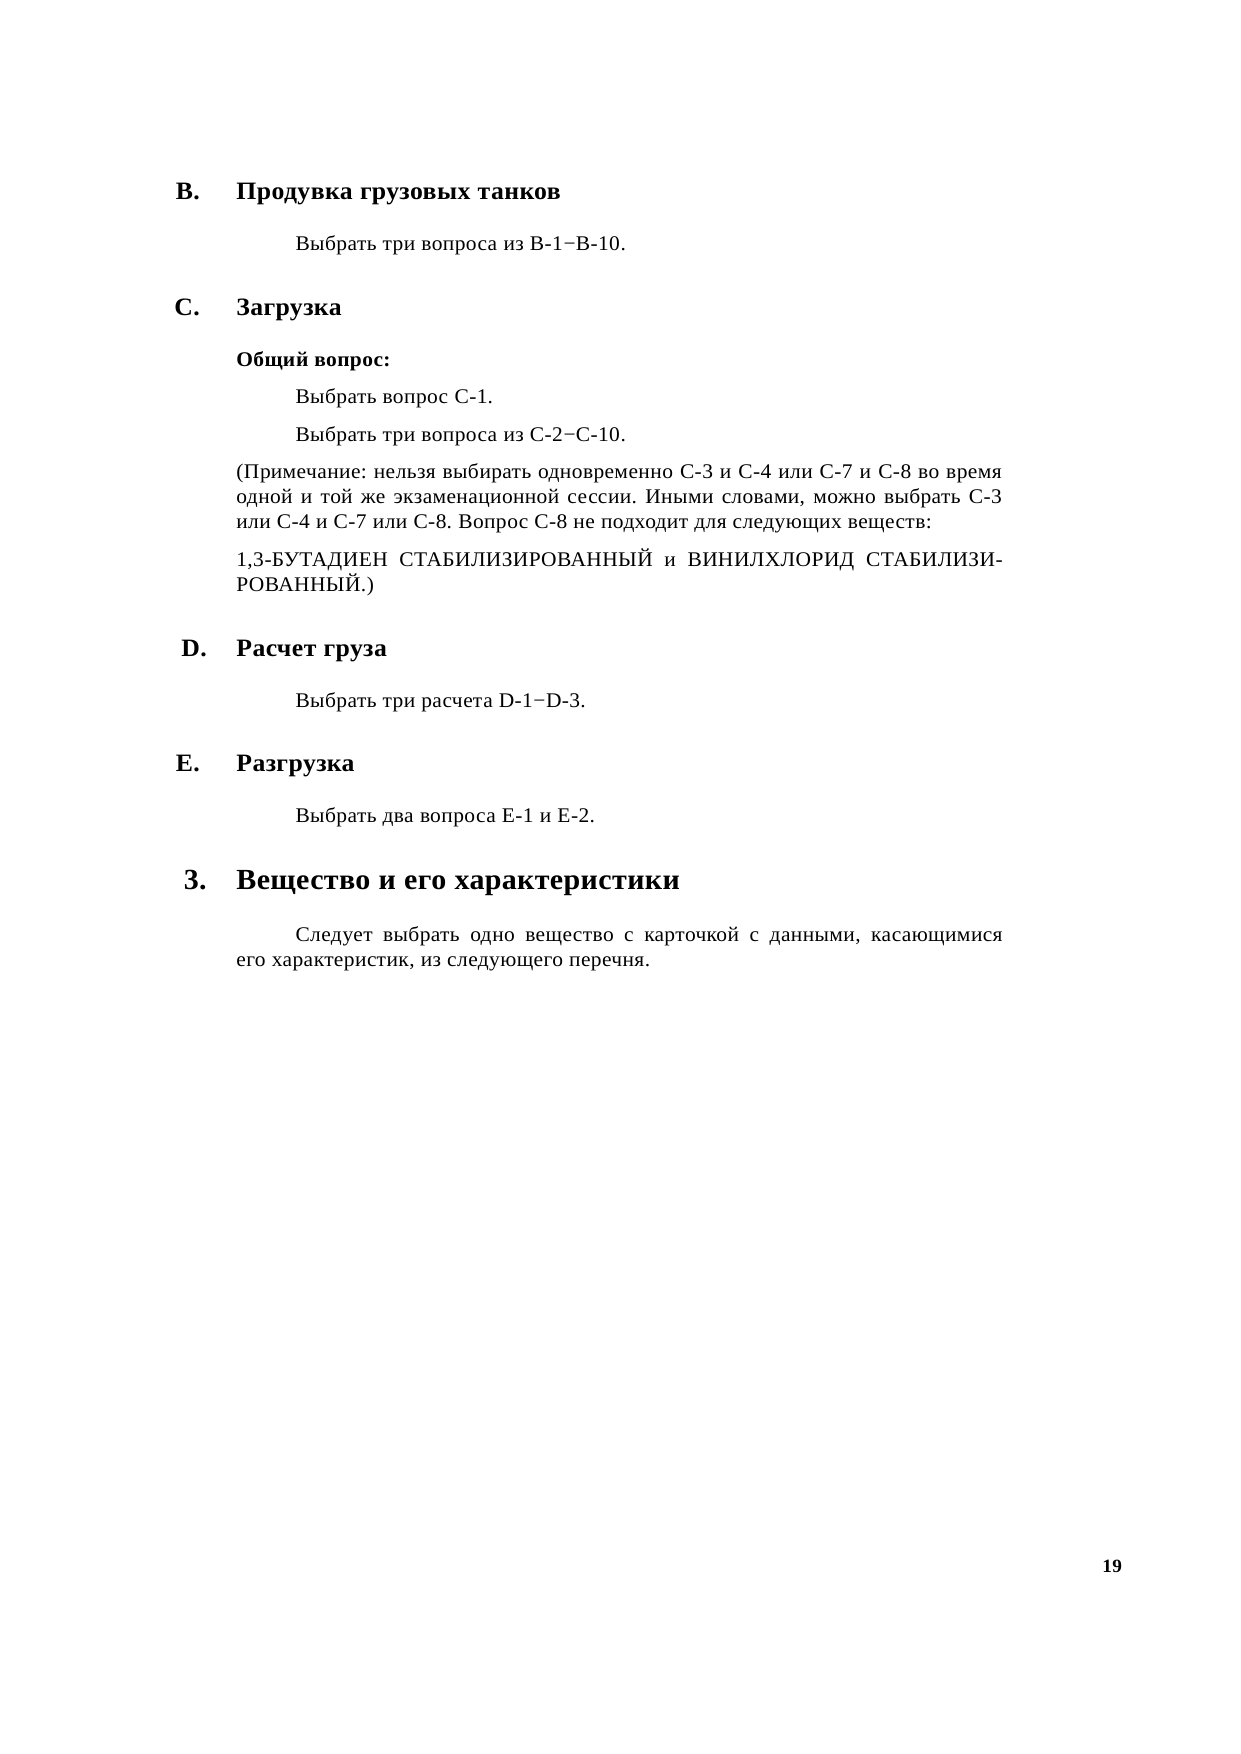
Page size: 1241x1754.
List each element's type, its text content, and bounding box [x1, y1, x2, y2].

text 1,3-БУТАДИЕН СТАБИЛИЗИРОВАННЫЙ и ВИНИЛХЛОРИД СТАБИЛИЗИ-РОВАННЫЙ.) [236, 546, 1004, 596]
text (Примечание: нельзя выбирать одновременно C-3 и C-4 или C-7 и C-8 во время одной и той же экзаменационной сессии. Иными словами, можно выбрать C-3 или C-4 и C-7 или C-8. Вопрос С-8 не подходит для следующих веществ: [236, 458, 1004, 533]
text D. Расчет груза [118, 633, 1004, 662]
text Общий вопрос: [118, 346, 1004, 371]
text E. Разгрузка [118, 749, 1004, 777]
text Следует выбрать одно вещество с карточкой с данными, касающимися его характеристик, из следующего перечня. [236, 921, 1004, 971]
text B. Продувка грузовых танков [118, 177, 1004, 205]
text 3. Вещество и его характеристики [118, 865, 1004, 896]
text Выбрать два вопроса E-1 и E-2. [236, 802, 1004, 827]
text C. Загрузка [118, 293, 1004, 321]
text Выбрать три расчета D-1−D-3. [236, 687, 1004, 712]
text Выбрать три вопроса из C-2−C-10. [236, 421, 1004, 446]
text Выбрать вопрос C-1. [236, 383, 1004, 408]
text Выбрать три вопроса из B-1−B-10. [236, 230, 1004, 255]
